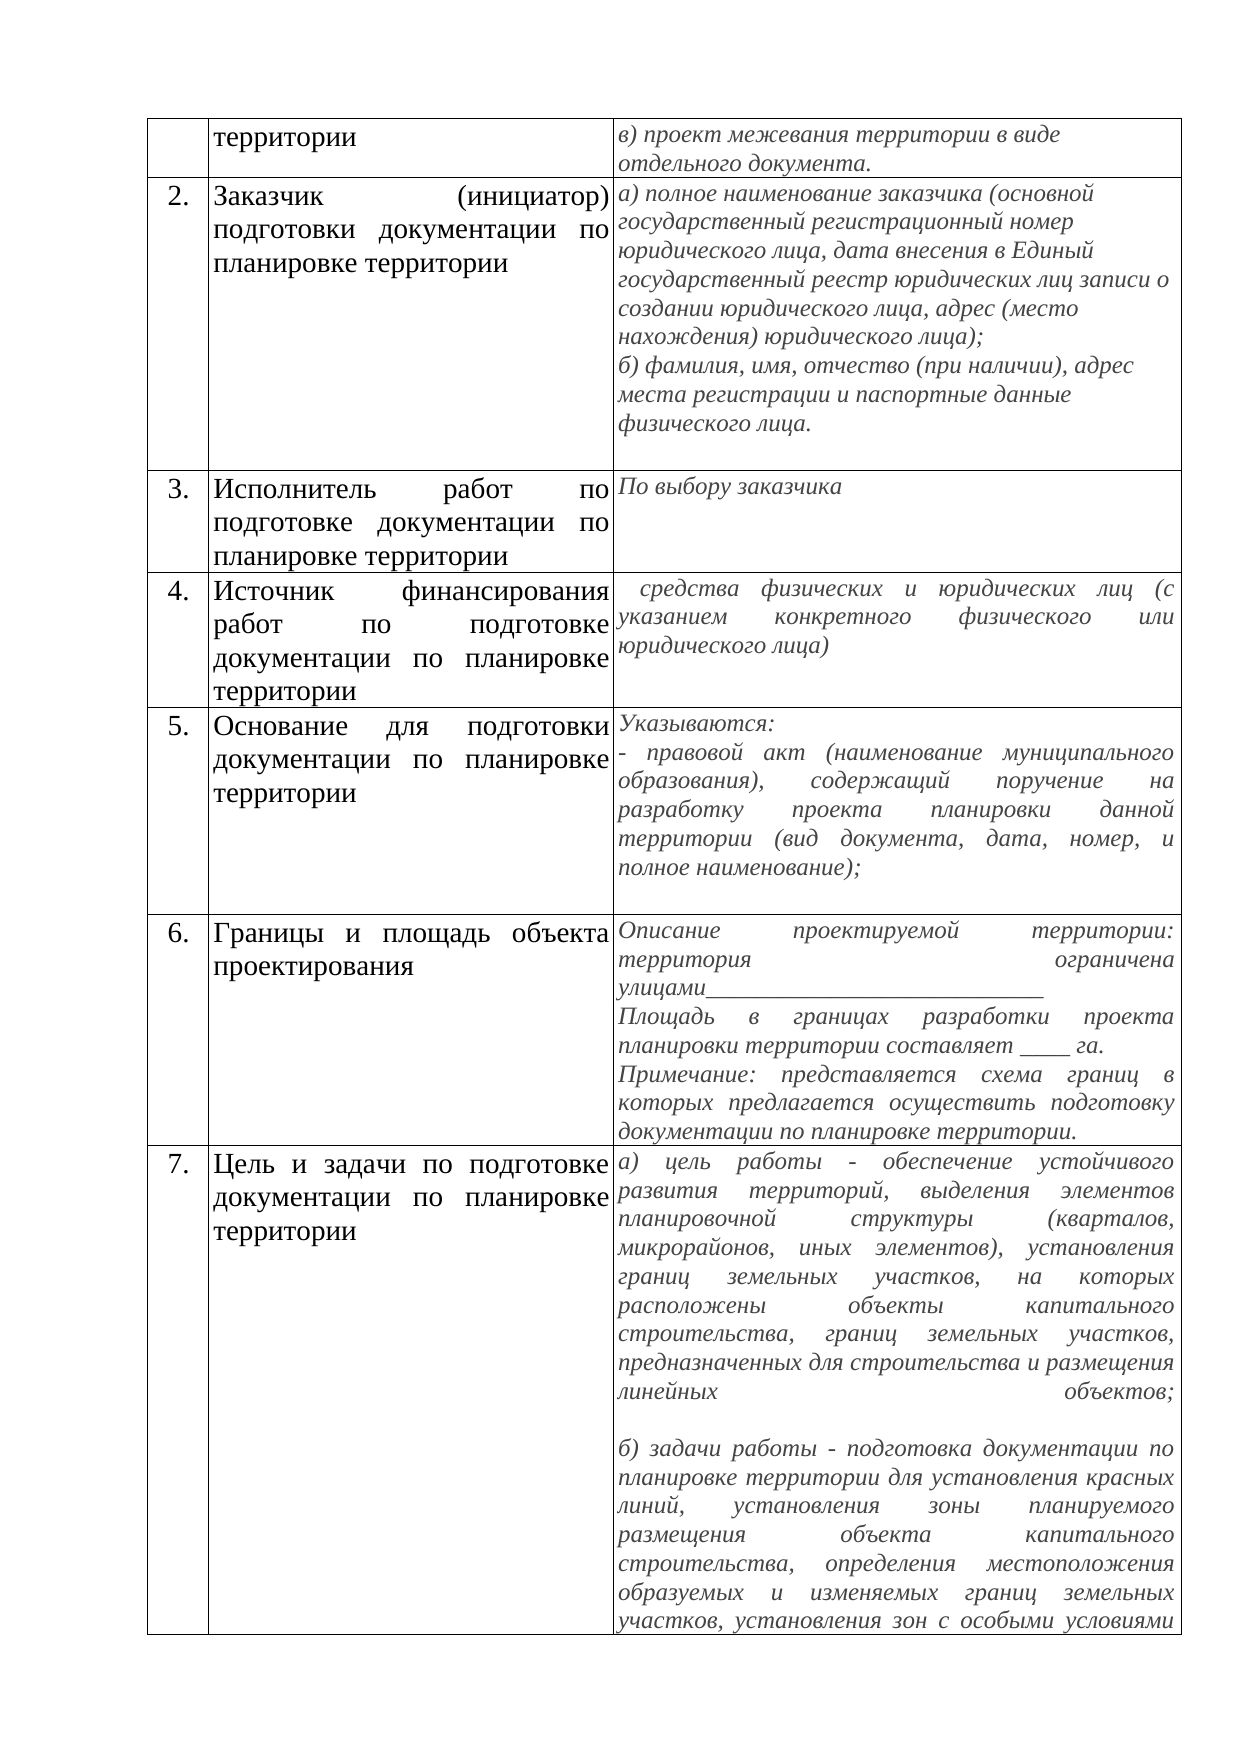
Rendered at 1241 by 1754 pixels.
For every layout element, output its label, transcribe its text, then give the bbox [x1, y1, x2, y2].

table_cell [209, 119, 613, 177]
table_cell 2. [148, 178, 208, 470]
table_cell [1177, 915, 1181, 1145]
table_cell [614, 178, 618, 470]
table_cell 3. [148, 471, 208, 572]
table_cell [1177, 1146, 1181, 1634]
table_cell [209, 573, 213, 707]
table_cell 6. [148, 915, 208, 1145]
table_cell 1. [148, 119, 208, 177]
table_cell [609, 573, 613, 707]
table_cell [209, 1146, 613, 1634]
table_cell средства физических и юридических лиц (с указанием конкретного физического или юридического лица) [614, 573, 1181, 707]
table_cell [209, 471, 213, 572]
table_cell 7. [148, 1146, 208, 1634]
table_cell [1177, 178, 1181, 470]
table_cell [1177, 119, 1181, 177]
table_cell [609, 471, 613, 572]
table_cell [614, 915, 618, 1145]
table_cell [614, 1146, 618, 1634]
table_cell Основание для подготовки документации по планировке территории [209, 708, 613, 914]
table_cell Границы и площадь объекта проектирования [209, 915, 613, 1145]
table_cell 4. [148, 573, 208, 707]
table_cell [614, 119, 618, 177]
table_cell Заказчик (инициатор) подготовки документации по планировке территории [209, 178, 613, 470]
table_cell 5. [148, 708, 208, 914]
table_cell По выбору заказчика [614, 471, 1181, 572]
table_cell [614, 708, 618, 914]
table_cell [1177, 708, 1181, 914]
